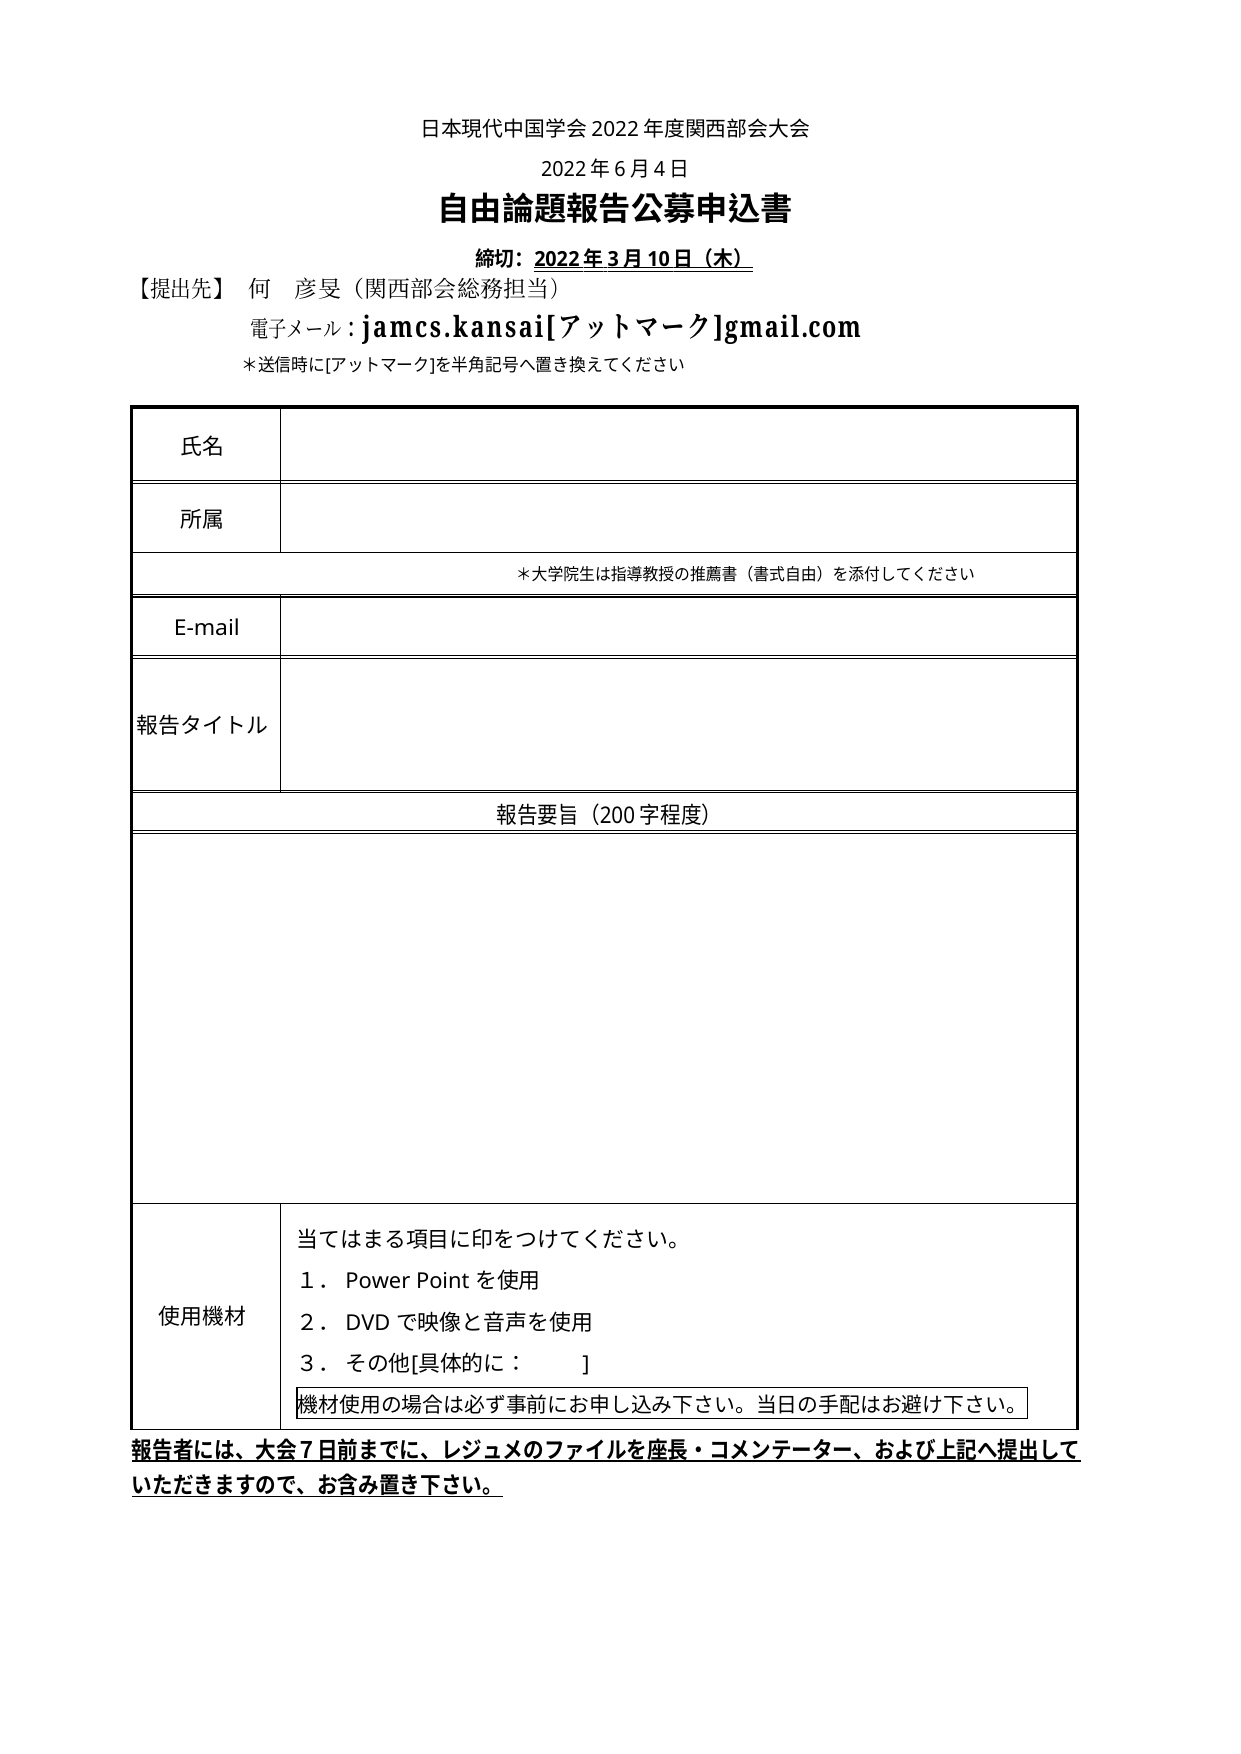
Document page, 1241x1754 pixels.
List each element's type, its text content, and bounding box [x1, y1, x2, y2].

text 2022年6月4日 [377, 152, 853, 182]
text 日本現代中国学会 2022年度関西部会大会 [377, 112, 852, 143]
table_header 氏名 [133, 409, 280, 480]
text 報告者には、大会７日前までに、レジュメのファイルを座長・コメンテーター、および上記へ提出していただきますので、お含み置き下さい。 [132, 1429, 1084, 1501]
table_cell [281, 659, 1076, 790]
table_cell 報告タイトル [133, 659, 280, 790]
table_cell 所属 [133, 484, 280, 552]
table_cell E-mail [133, 598, 280, 655]
table_cell 当てはまる項目に印をつけてください。 １． Power Point を使用 ２． DVD で映像と音声を使用 ３． その他[具体的に： ] 機材使用の場合は必ず事前にお申し込み下さい。当日の手配はお避け下さい。 [281, 1204, 1076, 1428]
table_cell [281, 484, 1076, 552]
table_cell ＊大学院生は指導教授の推薦書（書式自由）を添付してください [133, 553, 1076, 594]
text 電子メール：jamcs.kansai[アットマーク]gmail.com [250, 301, 1122, 346]
table_cell 使用機材 [133, 1204, 280, 1428]
table_cell 報告要旨（200字程度） [133, 793, 1076, 830]
text 【提出先】 何 彦旻（関西部会総務担当） [132, 283, 1122, 301]
table_cell [133, 834, 1076, 1202]
text 締切：2022年3月10日（木） [375, 242, 852, 272]
table_cell [281, 598, 1076, 655]
text ＊送信時に[アットマーク]を半角記号へ置き換えてください [241, 346, 1122, 378]
text 自由論題報告公募申込書 [377, 182, 852, 229]
table_header [281, 409, 1076, 480]
